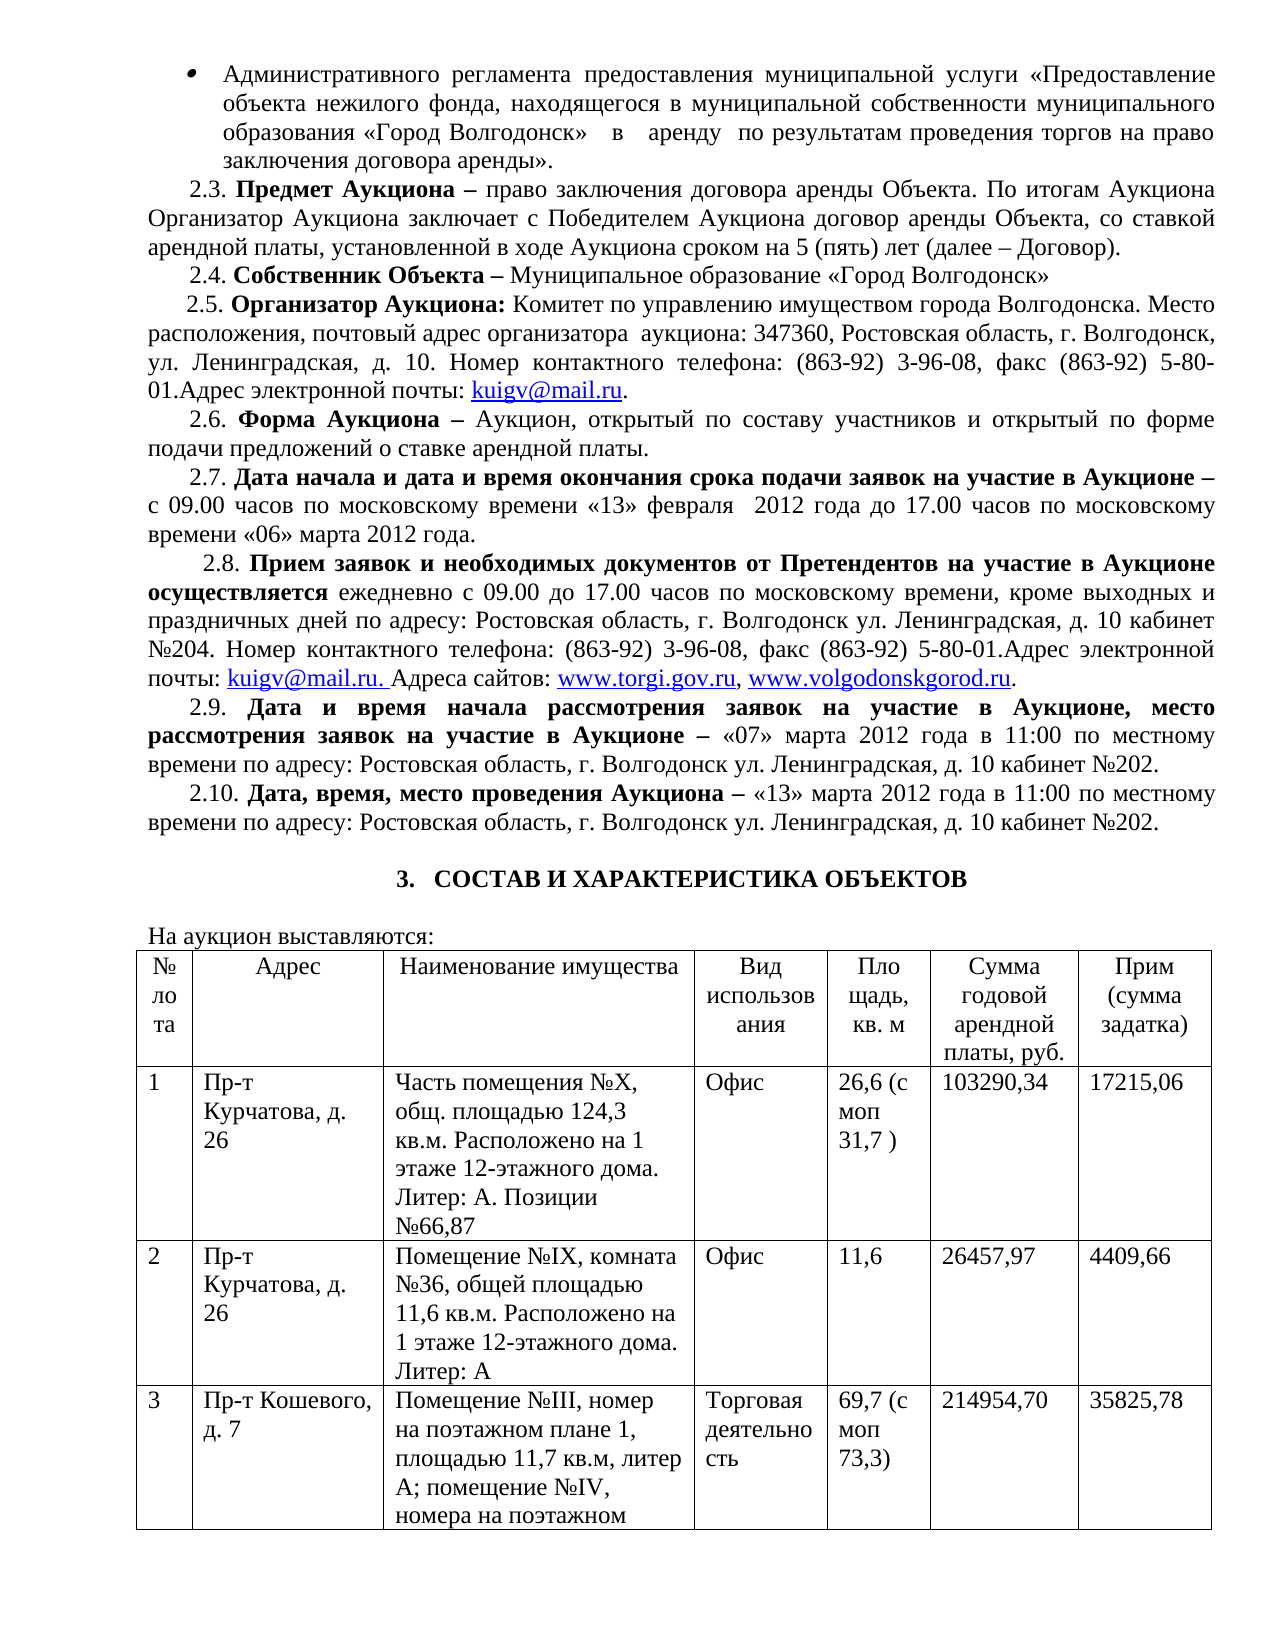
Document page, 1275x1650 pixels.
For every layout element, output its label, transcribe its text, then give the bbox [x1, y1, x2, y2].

text На аукцион выставляются: [148, 922, 1216, 950]
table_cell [384, 1386, 694, 1529]
table_cell 2 [137, 1241, 192, 1384]
table_cell 17215,06 [1079, 1067, 1211, 1240]
table_header Адрес [193, 951, 383, 1066]
table_cell 214954,70 [931, 1386, 1078, 1529]
table_cell Пр-т Кошевого, д. 7 [193, 1386, 383, 1529]
text 2.7. Дата начала и дата и время окончания срока подачи заявок на участие в Аукционе – с 09.00 часов по московскому времени «13» февраля 2012 года до 17.00 часов по московскому времени «06» марта 2012 года. [148, 462, 1216, 548]
table_cell 35825,78 [1079, 1386, 1211, 1529]
table_cell 26457,97 [931, 1241, 1078, 1384]
table_header Прим (сумма задатка) [1079, 951, 1211, 1066]
text 2.4. Собственник Объекта – Муниципальное образование «Город Волгодонск» [148, 260, 1216, 289]
table_header № лота [137, 951, 192, 1066]
table_header Вид использования [695, 951, 827, 1066]
table_cell 1 [137, 1067, 192, 1240]
table_cell Помещение №IX, комната №36, общей площадью 11,6 кв.м. Расположено на 1 этаже 12-этажного дома. Литер: А [384, 1241, 694, 1384]
text 2.6. Форма Аукциона – Аукцион, открытый по составу участников и открытый по форме подачи предложений о ставке арендной платы. [148, 404, 1216, 462]
list СОСТАВ И ХАРАКТЕРИСТИКА ОБЪЕКТОВ [148, 864, 1216, 893]
table_cell Офис [695, 1067, 827, 1240]
table_header Пло щадь, кв. м [828, 951, 930, 1066]
table_cell 3 [137, 1386, 192, 1529]
table_header Наименование имущества [384, 951, 694, 1066]
text 2.8. Прием заявок и необходимых документов от Претендентов на участие в Аукционе осуществляется ежедневно с 09.00 до 17.00 часов по московскому времени, кроме выходных и праздничных дней по адресу: Ростовская область, г. Волгодонск ул. Ленинградская, д. 10 кабинет №204. Номер контактного телефона: (863-92) 3-96-08, факс (863-92) 5-80-01.Адрес электронной почты: kuigv@mail.ru. Адреса сайтов: www.torgi.gov.ru, www.volgodonskgorod.ru. [148, 548, 1216, 692]
table_cell Офис [695, 1241, 827, 1384]
table_cell Часть помещения №Х, общ. площадью 124,3 кв.м. Расположено на 1 этаже 12-этажного дома. Литер: А. Позиции №66,87 [384, 1067, 694, 1240]
table_cell 69,7 (с моп 73,3) [828, 1386, 930, 1529]
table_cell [695, 1386, 827, 1529]
text 2.3. Предмет Аукциона – право заключения договора аренды Объекта. По итогам Аукциона Организатор Аукциона заключает с Победителем Аукциона договор аренды Объекта, со ставкой арендной платы, установленной в ходе Аукциона сроком на 5 (пять) лет (далее – Договор). [148, 174, 1216, 260]
table_cell 4409,66 [1079, 1241, 1211, 1384]
text 2.10. Дата, время, место проведения Аукциона – «13» марта 2012 года в 11:00 по местному времени по адресу: Ростовская область, г. Волгодонск ул. Ленинградская, д. 10 кабинет №202. [148, 778, 1216, 835]
text 2.9. Дата и время начала рассмотрения заявок на участие в Аукционе, место рассмотрения заявок на участие в Аукционе – «07» марта 2012 года в 11:00 по местному времени по адресу: Ростовская область, г. Волгодонск ул. Ленинградская, д. 10 кабинет №202. [148, 692, 1216, 778]
table_header Сумма годовой арендной платы, руб. [931, 951, 1078, 1066]
text 2.5. Организатор Аукциона: Комитет по управлению имуществом города Волгодонска. Место расположения, почтовый адрес организатора аукциона: 347360, Ростовская область, г. Волгодонск, ул. Ленинградская, д. 10. Номер контактного телефона: (863-92) 3-96-08, факс (863-92) 5-80-01.Адрес электронной почты: kuigv@mail.ru. [148, 289, 1216, 404]
table_cell Пр-т Курчатова, д. 26 [193, 1241, 383, 1384]
list Административного регламента предоставления муниципальной услуги «Предоставление объекта нежилого фонда, находящегося в муниципальной собственности муниципального образования «Город Волгодонск» в аренду по результатам проведения торгов на право заключения договора аренды». [185, 59, 1216, 174]
table_cell Пр-т Курчатова, д. 26 [193, 1067, 383, 1240]
table_cell 26,6 (с моп 31,7 ) [828, 1067, 930, 1240]
table_cell 11,6 [828, 1241, 930, 1384]
table_cell 103290,34 [931, 1067, 1078, 1240]
